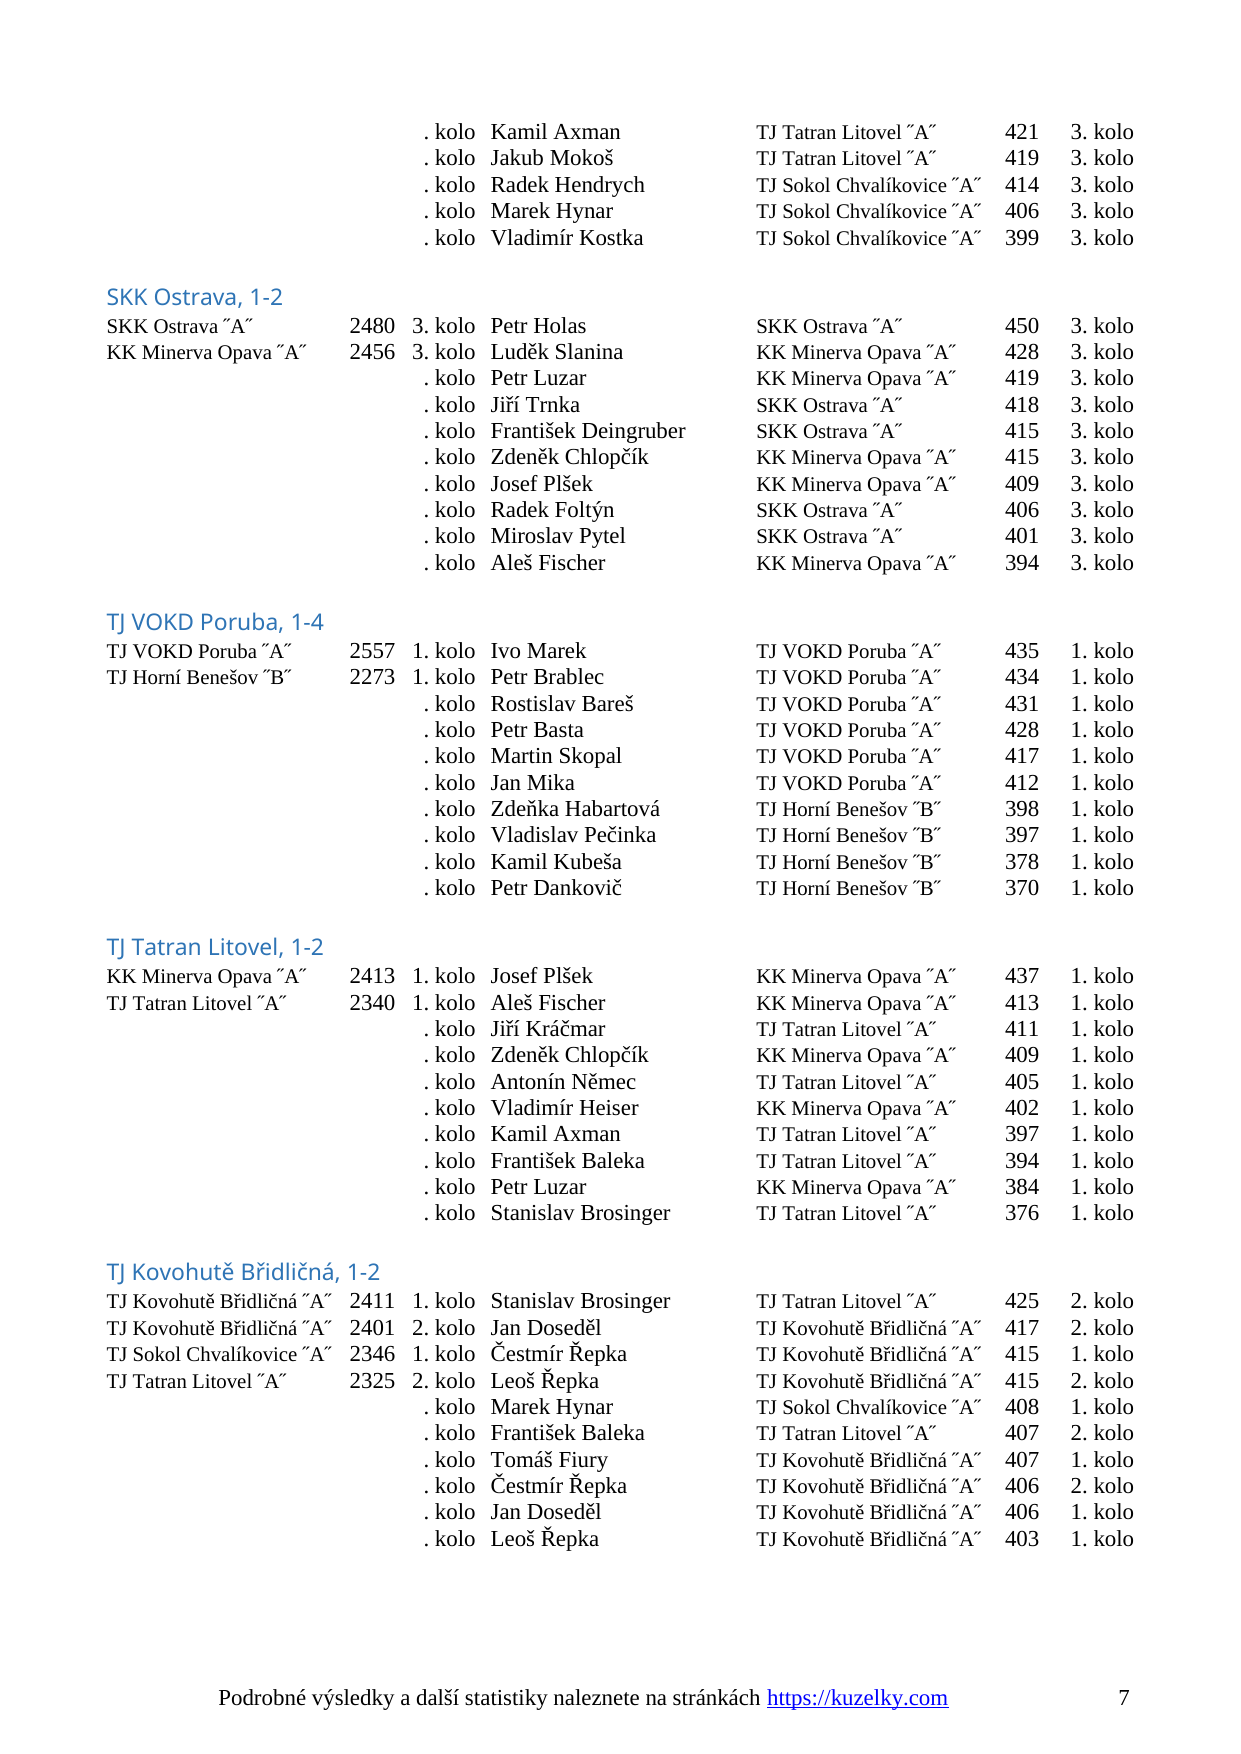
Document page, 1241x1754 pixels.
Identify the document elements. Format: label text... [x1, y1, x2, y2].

text TJ Kovohutě Břidličná ˝A˝ 2401 2. kolo Jan Doseděl TJ Kovohutě Břidličná ˝A˝ 417 2. kolo [106, 1314, 1134, 1340]
text . kolo Jan Mika TJ VOKD Poruba ˝A˝ 412 1. kolo [106, 769, 1134, 795]
text TJ Sokol Chvalíkovice ˝A˝ 2346 1. kolo Čestmír Řepka TJ Kovohutě Břidličná ˝A˝ 415 1. kolo [106, 1340, 1134, 1367]
text . kolo Zdeňka Habartová TJ Horní Benešov ˝B˝ 398 1. kolo [106, 795, 1134, 821]
text . kolo Aleš Fischer KK Minerva Opava ˝A˝ 394 3. kolo [106, 549, 1134, 575]
text . kolo Marek Hynar TJ Sokol Chvalíkovice ˝A˝ 406 3. kolo [106, 197, 1134, 223]
text . kolo František Baleka TJ Tatran Litovel ˝A˝ 394 1. kolo [106, 1147, 1134, 1173]
subtitle TJ Kovohutě Břidličná, 1-2 [106, 1256, 1134, 1288]
text . kolo Zdeněk Chlopčík KK Minerva Opava ˝A˝ 409 1. kolo [106, 1041, 1134, 1068]
text . kolo Vladimír Kostka TJ Sokol Chvalíkovice ˝A˝ 399 3. kolo [106, 223, 1134, 250]
text . kolo Rostislav Bareš TJ VOKD Poruba ˝A˝ 431 1. kolo [106, 690, 1134, 716]
text . kolo Marek Hynar TJ Sokol Chvalíkovice ˝A˝ 408 1. kolo [106, 1393, 1134, 1419]
subtitle TJ VOKD Poruba, 1-4 [106, 606, 1134, 637]
text . kolo Radek Foltýn SKK Ostrava ˝A˝ 406 3. kolo [106, 496, 1134, 522]
text TJ VOKD Poruba ˝A˝ 2557 1. kolo Ivo Marek TJ VOKD Poruba ˝A˝ 435 1. kolo [106, 637, 1134, 663]
text . kolo Petr Basta TJ VOKD Poruba ˝A˝ 428 1. kolo [106, 716, 1134, 742]
text . kolo Martin Skopal TJ VOKD Poruba ˝A˝ 417 1. kolo [106, 742, 1134, 769]
text . kolo Petr Luzar KK Minerva Opava ˝A˝ 384 1. kolo [106, 1173, 1134, 1199]
subtitle SKK Ostrava, 1-2 [106, 280, 1134, 312]
text . kolo Antonín Němec TJ Tatran Litovel ˝A˝ 405 1. kolo [106, 1068, 1134, 1094]
text . kolo Stanislav Brosinger TJ Tatran Litovel ˝A˝ 376 1. kolo [106, 1199, 1134, 1226]
text . kolo Tomáš Fiury TJ Kovohutě Břidličná ˝A˝ 407 1. kolo [106, 1446, 1134, 1472]
text . kolo Vladislav Pečinka TJ Horní Benešov ˝B˝ 397 1. kolo [106, 821, 1134, 848]
text SKK Ostrava ˝A˝ 2480 3. kolo Petr Holas SKK Ostrava ˝A˝ 450 3. kolo [106, 312, 1134, 338]
text . kolo Čestmír Řepka TJ Kovohutě Břidličná ˝A˝ 406 2. kolo [106, 1472, 1134, 1498]
text TJ Horní Benešov ˝B˝ 2273 1. kolo Petr Brablec TJ VOKD Poruba ˝A˝ 434 1. kolo [106, 663, 1134, 690]
text . kolo Kamil Axman TJ Tatran Litovel ˝A˝ 421 3. kolo [106, 118, 1134, 144]
text KK Minerva Opava ˝A˝ 2456 3. kolo Luděk Slanina KK Minerva Opava ˝A˝ 428 3. kolo [106, 338, 1134, 364]
text TJ Kovohutě Břidličná ˝A˝ 2411 1. kolo Stanislav Brosinger TJ Tatran Litovel ˝A˝ 425 2. kolo [106, 1288, 1134, 1314]
text . kolo Vladimír Heiser KK Minerva Opava ˝A˝ 402 1. kolo [106, 1094, 1134, 1120]
text . kolo Jakub Mokoš TJ Tatran Litovel ˝A˝ 419 3. kolo [106, 144, 1134, 171]
subtitle TJ Tatran Litovel, 1-2 [106, 931, 1134, 962]
text . kolo Jiří Trnka SKK Ostrava ˝A˝ 418 3. kolo [106, 391, 1134, 417]
text . kolo Kamil Kubeša TJ Horní Benešov ˝B˝ 378 1. kolo [106, 848, 1134, 874]
text . kolo Radek Hendrych TJ Sokol Chvalíkovice ˝A˝ 414 3. kolo [106, 171, 1134, 197]
text . kolo Miroslav Pytel SKK Ostrava ˝A˝ 401 3. kolo [106, 522, 1134, 549]
text KK Minerva Opava ˝A˝ 2413 1. kolo Josef Plšek KK Minerva Opava ˝A˝ 437 1. kolo [106, 962, 1134, 989]
text . kolo Jiří Kráčmar TJ Tatran Litovel ˝A˝ 411 1. kolo [106, 1015, 1134, 1041]
text . kolo Kamil Axman TJ Tatran Litovel ˝A˝ 397 1. kolo [106, 1120, 1134, 1147]
text . kolo Petr Luzar KK Minerva Opava ˝A˝ 419 3. kolo [106, 364, 1134, 391]
text . kolo Josef Plšek KK Minerva Opava ˝A˝ 409 3. kolo [106, 470, 1134, 496]
text TJ Tatran Litovel ˝A˝ 2340 1. kolo Aleš Fischer KK Minerva Opava ˝A˝ 413 1. kolo [106, 989, 1134, 1015]
text . kolo František Deingruber SKK Ostrava ˝A˝ 415 3. kolo [106, 417, 1134, 443]
text . kolo František Baleka TJ Tatran Litovel ˝A˝ 407 2. kolo [106, 1419, 1134, 1446]
text . kolo Petr Dankovič TJ Horní Benešov ˝B˝ 370 1. kolo [106, 874, 1134, 901]
text . kolo Leoš Řepka TJ Kovohutě Břidličná ˝A˝ 403 1. kolo [106, 1525, 1134, 1551]
text TJ Tatran Litovel ˝A˝ 2325 2. kolo Leoš Řepka TJ Kovohutě Břidličná ˝A˝ 415 2. kolo [106, 1367, 1134, 1393]
text . kolo Jan Doseděl TJ Kovohutě Břidličná ˝A˝ 406 1. kolo [106, 1498, 1134, 1525]
text . kolo Zdeněk Chlopčík KK Minerva Opava ˝A˝ 415 3. kolo [106, 443, 1134, 470]
